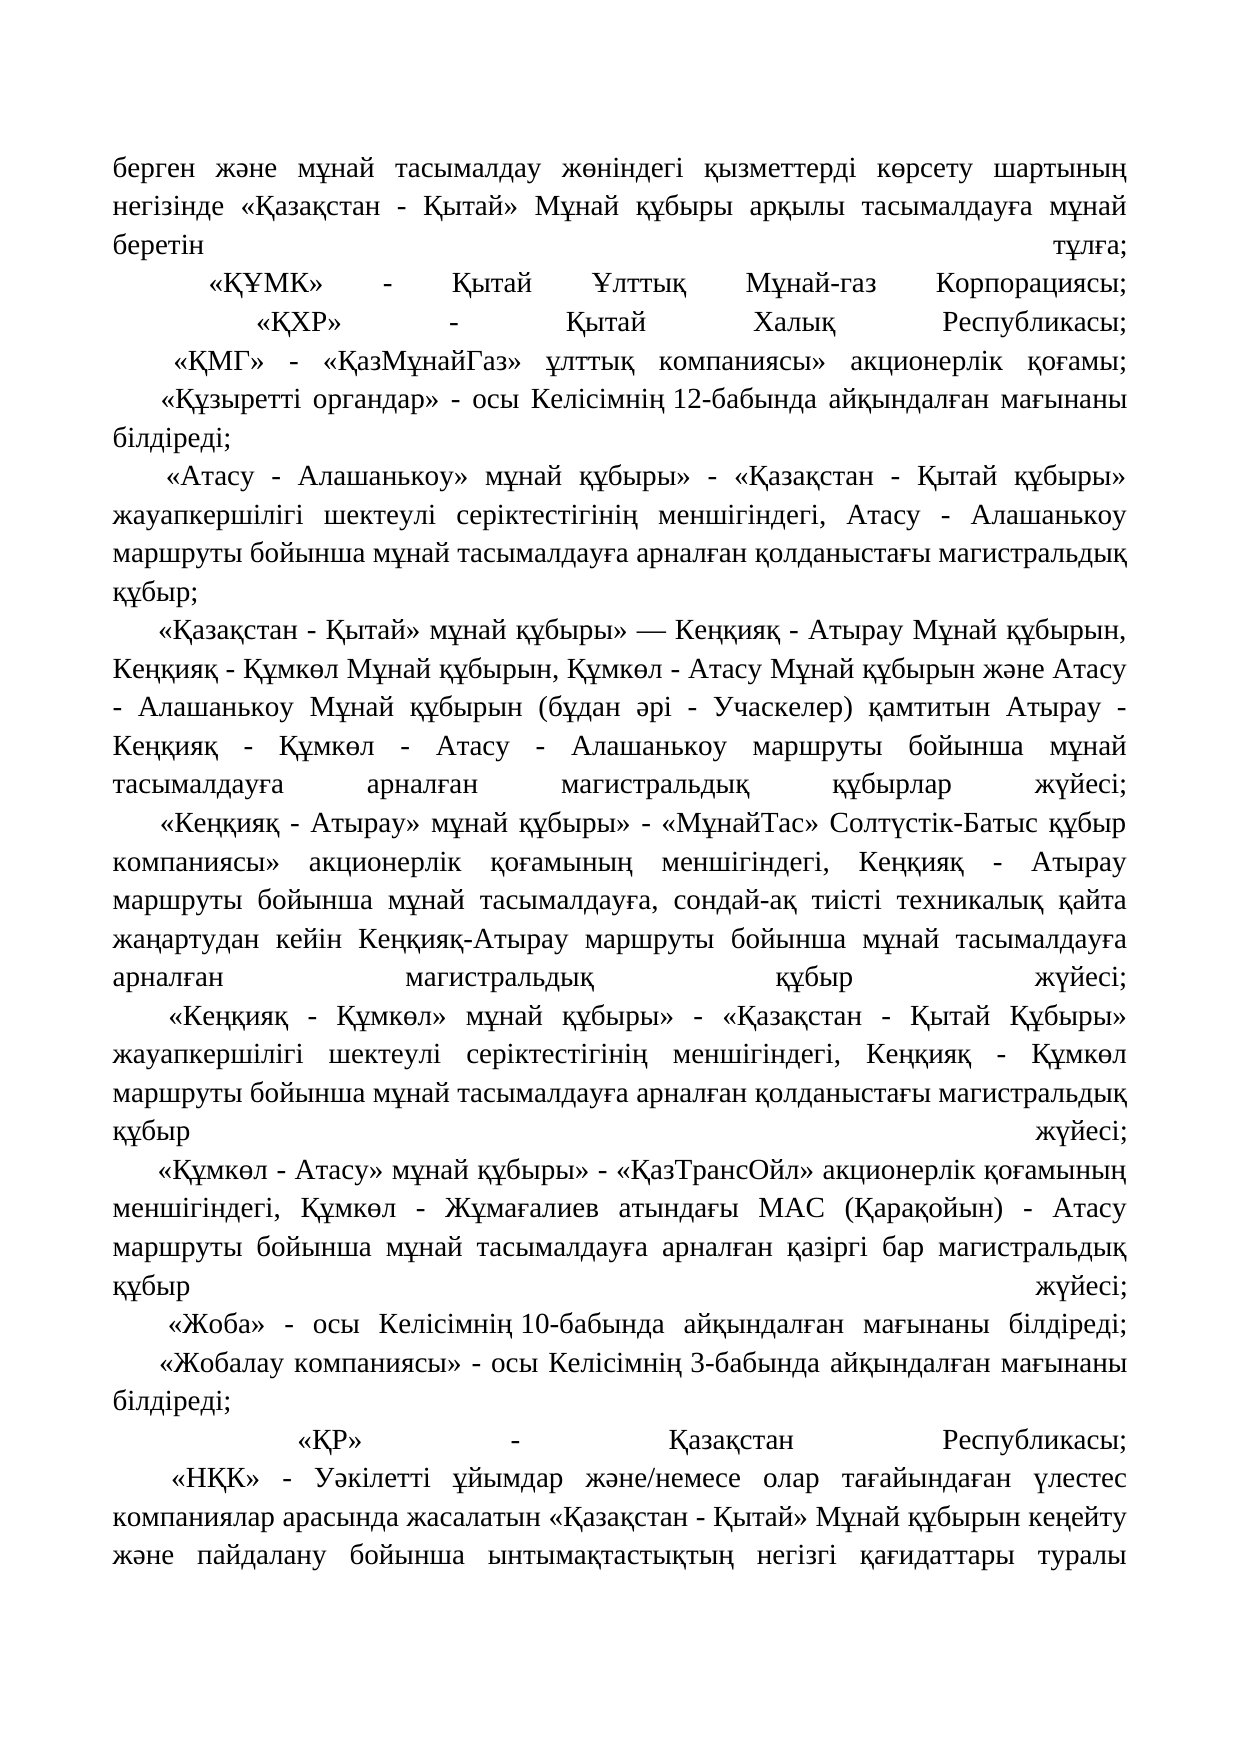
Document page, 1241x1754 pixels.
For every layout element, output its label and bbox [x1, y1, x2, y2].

text [112, 150, 1128, 1571]
